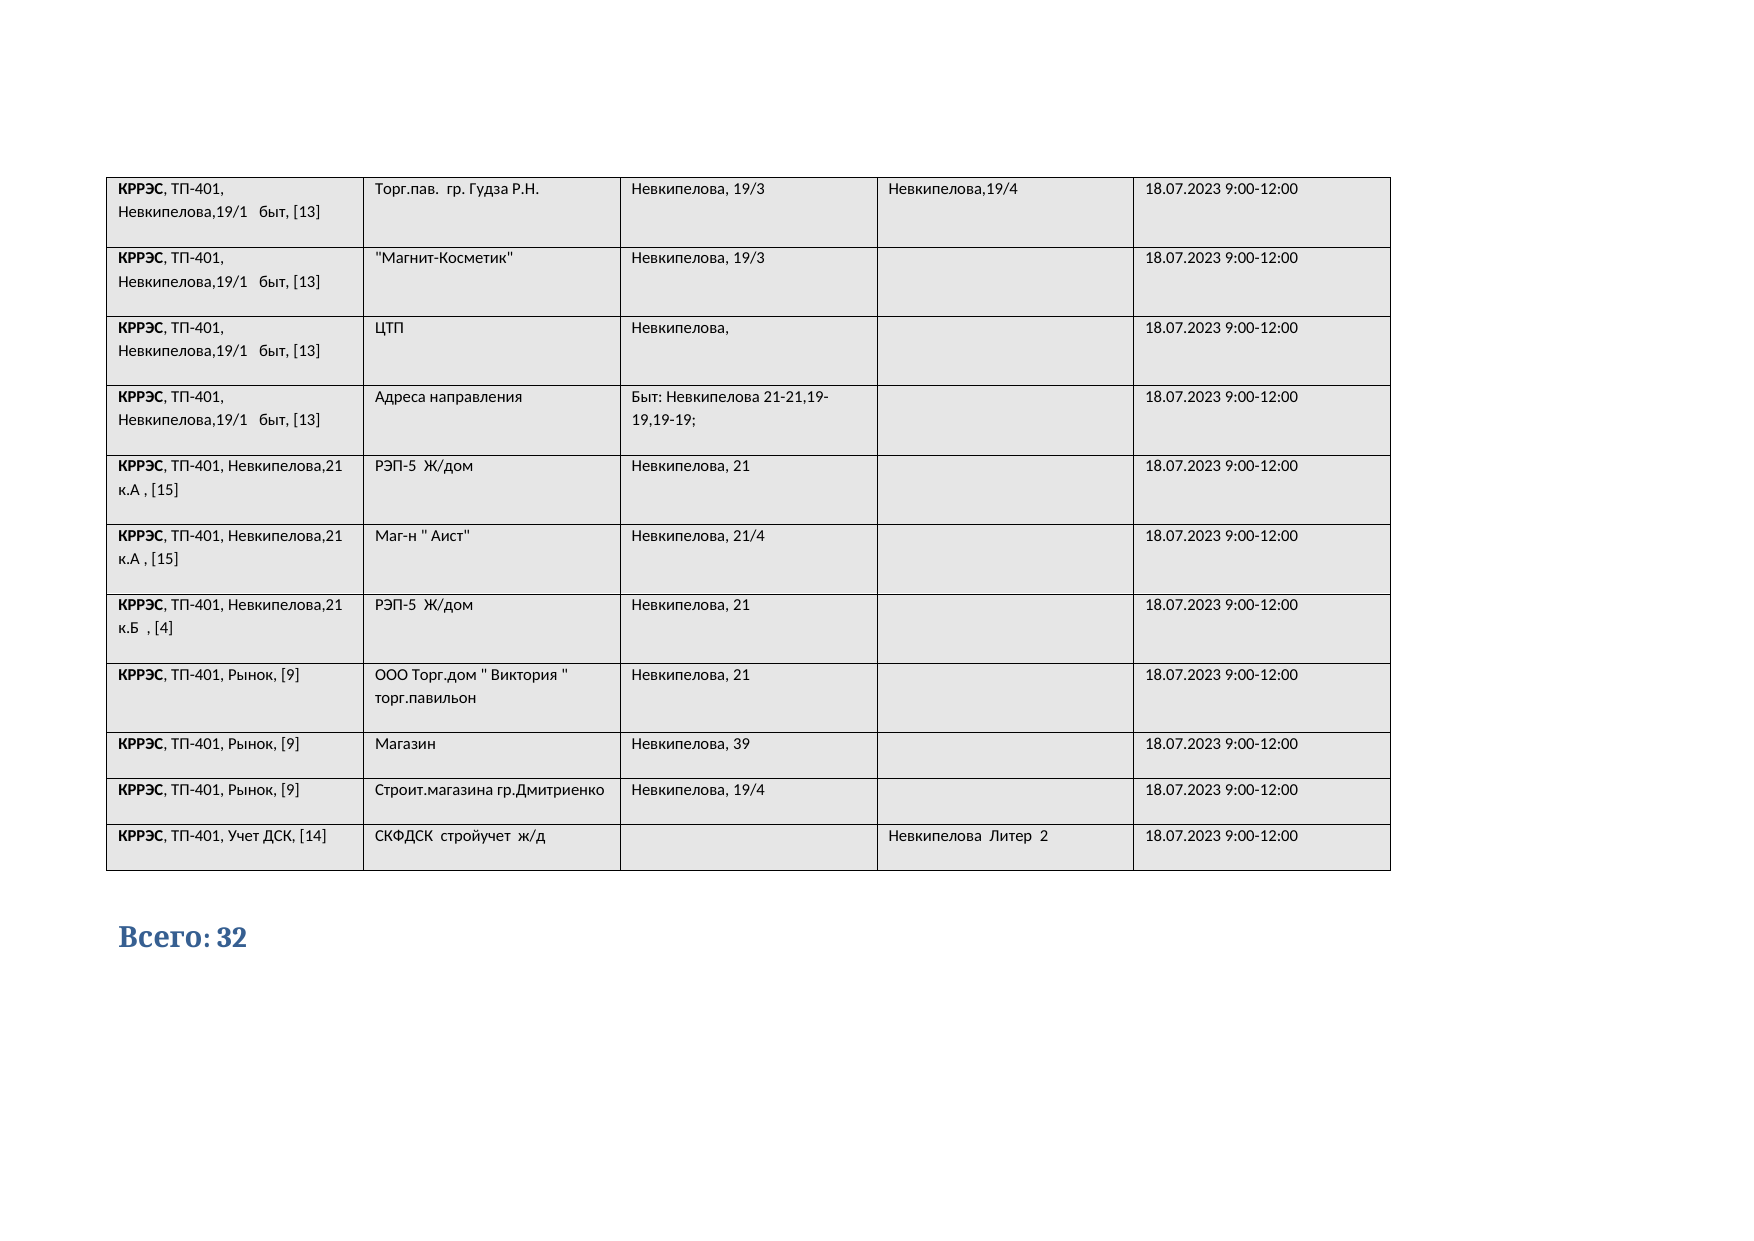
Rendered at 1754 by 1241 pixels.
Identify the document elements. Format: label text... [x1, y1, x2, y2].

table_cell ЦТП [364, 317, 620, 385]
table_cell [878, 456, 1133, 524]
table_cell 18.07.2023 9:00-12:00 [1134, 456, 1390, 524]
table_cell СКФДСК стройучет ж/д [364, 825, 620, 870]
table_cell [878, 733, 1133, 778]
table_cell 18.07.2023 9:00-12:00 [1134, 825, 1390, 870]
table_cell КРРЭС, ТП-401, Учет ДСК, [14] [107, 825, 363, 870]
table_cell КРРЭС, ТП-401, Невкипелова,19/1 быт, [13] [107, 317, 363, 385]
table_cell 18.07.2023 9:00-12:00 [1134, 779, 1390, 824]
table_cell КРРЭС, ТП-401, Невкипелова,21 к.А , [15] [107, 525, 363, 593]
table_cell Невкипелова, 19/3 [621, 178, 877, 247]
table_cell КРРЭС, ТП-401, Невкипелова,21 к.А , [15] [107, 456, 363, 524]
table_cell [878, 525, 1133, 593]
table_cell Адреса направления [364, 386, 620, 455]
table_cell Невкипелова, 21 [621, 456, 877, 524]
table_cell КРРЭС, ТП-401, Рынок, [9] [107, 664, 363, 732]
table_cell [878, 317, 1133, 385]
table_cell [878, 779, 1133, 824]
table_cell Невкипелова, 21/4 [621, 525, 877, 593]
table_cell Невкипелова,19/4 [878, 178, 1133, 247]
table_cell ООО Торг.дом " Виктория " торг.павильон [364, 664, 620, 732]
table_cell Невкипелова Литер 2 [878, 825, 1133, 870]
table_cell [878, 595, 1133, 663]
table_cell КРРЭС, ТП-401, Невкипелова,21 к.Б , [4] [107, 595, 363, 663]
table_cell 18.07.2023 9:00-12:00 [1134, 664, 1390, 732]
table_cell [621, 825, 877, 870]
table_cell 18.07.2023 9:00-12:00 [1134, 595, 1390, 663]
table_cell КРРЭС, ТП-401, Рынок, [9] [107, 733, 363, 778]
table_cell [107, 178, 363, 247]
table_cell Невкипелова, 39 [621, 733, 877, 778]
table_cell [878, 664, 1133, 732]
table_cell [107, 248, 363, 316]
table_cell [878, 386, 1133, 455]
table_cell Быт: Невкипелова 21-21,19-19,19-19; [621, 386, 877, 455]
table_cell 18.07.2023 9:00-12:00 [1134, 525, 1390, 593]
table_cell Торг.пав. гр. Гудза Р.Н. [364, 178, 620, 247]
table_cell 18.07.2023 9:00-12:00 [1134, 248, 1390, 316]
table_cell Магазин [364, 733, 620, 778]
table_cell Невкипелова, [621, 317, 877, 385]
table_cell Невкипелова, 21 [621, 664, 877, 732]
table_cell Невкипелова, 21 [621, 595, 877, 663]
table_cell РЭП-5 Ж/дом [364, 595, 620, 663]
table_cell 18.07.2023 9:00-12:00 [1134, 386, 1390, 455]
subtitle Всего: 32 [118, 921, 1636, 955]
table_cell "Магнит-Косметик" [364, 248, 620, 316]
table_cell КРРЭС, ТП-401, Невкипелова,19/1 быт, [13] [107, 386, 363, 455]
table_cell Невкипелова, 19/4 [621, 779, 877, 824]
table_cell Невкипелова, 19/3 [621, 248, 877, 316]
table_cell [878, 248, 1133, 316]
table_cell 18.07.2023 9:00-12:00 [1134, 317, 1390, 385]
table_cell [1134, 178, 1390, 247]
table_cell 18.07.2023 9:00-12:00 [1134, 733, 1390, 778]
table_cell Маг-н " Аист" [364, 525, 620, 593]
table_cell КРРЭС, ТП-401, Рынок, [9] [107, 779, 363, 824]
table_cell Строит.магазина гр.Дмитриенко [364, 779, 620, 824]
table_cell РЭП-5 Ж/дом [364, 456, 620, 524]
